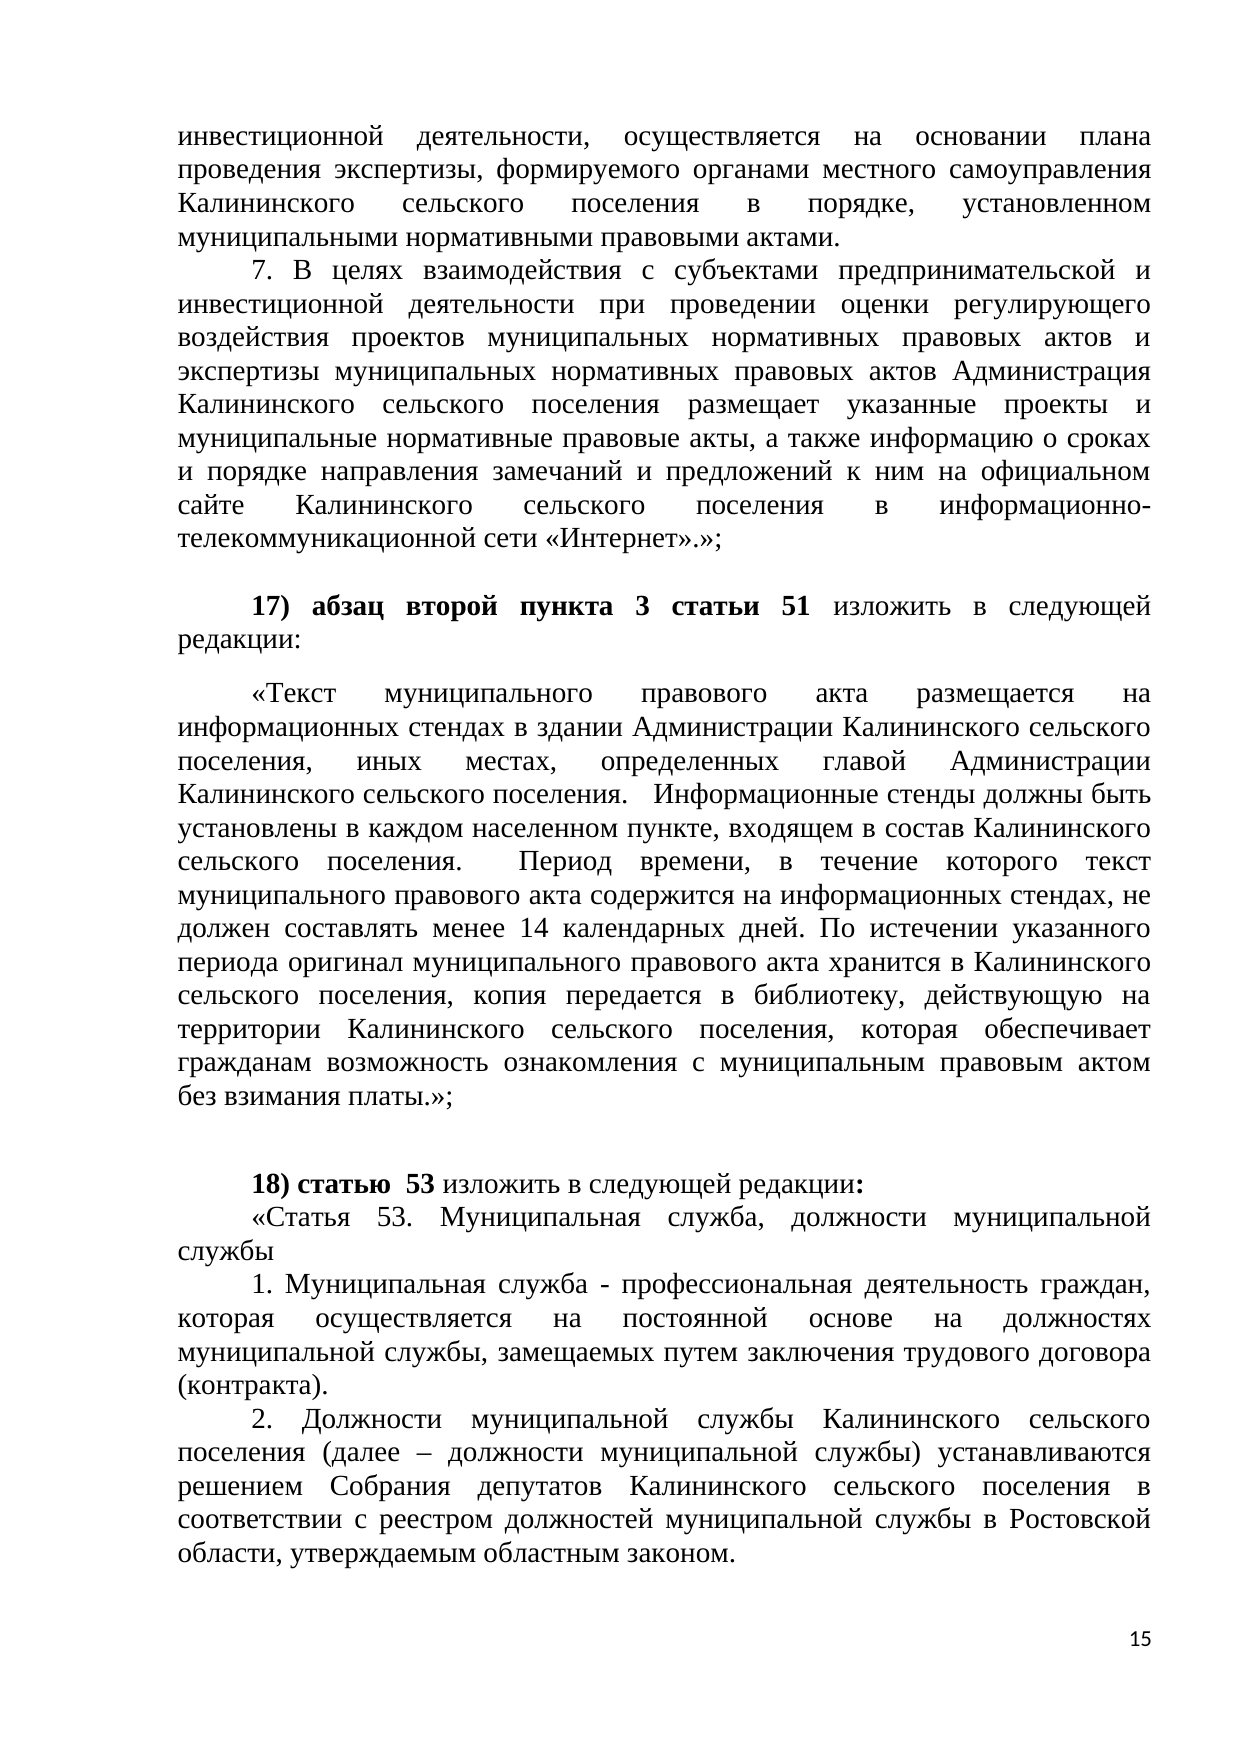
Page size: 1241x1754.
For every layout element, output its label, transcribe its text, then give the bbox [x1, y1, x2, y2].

text 17) абзац второй пункта 3 статьи 51 изложить в следующей редакции: [177, 588, 1152, 655]
text 18) статью 53 изложить в следующей редакции: [177, 1166, 1152, 1199]
text 7. В целях взаимодействия с субъектами предпринимательской и инвестиционной деятельности при проведении оценки регулирующего воздействия проектов муниципальных нормативных правовых актов и экспертизы муниципальных нормативных правовых актов Администрация Калининского сельского поселения размещает указанные проекты и муниципальные нормативные правовые акты, а также информацию о сроках и порядке направления замечаний и предложений к ним на официальном сайте Калининского сельского поселения в информационно-телекоммуникационной сети «Интернет».»; [177, 252, 1152, 554]
text 2. Должности муниципальной службы Калининского сельского поселения (далее – должности муниципальной службы) устанавливаются решением Собрания депутатов Калининского сельского поселения в соответствии с реестром должностей муниципальной службы в Ростовской области, утверждаемым областным законом. [177, 1401, 1152, 1568]
text «Текст муниципального правового акта размещается на информационных стендах в здании Администрации Калининского сельского поселения, иных местах, определенных главой Администрации Калининского сельского поселения. Информационные стенды должны быть установлены в каждом населенном пункте, входящем в состав Калининского сельского поселения. Период времени, в течение которого текст муниципального правового акта содержится на информационных стендах, не должен составлять менее 14 календарных дней. По истечении указанного периода оригинал муниципального правового акта хранится в Калининского сельского поселения, копия передается в библиотеку, действующую на территории Калининского сельского поселения, которая обеспечивает гражданам возможность ознакомления с муниципальным правовым актом без взимания платы.»; [177, 676, 1152, 1112]
text «Статья 53. Муниципальная служба, должности муниципальной службы [177, 1199, 1152, 1267]
text 1. Муниципальная служба - профессиональная деятельность граждан, которая осуществляется на постоянной основе на должностях муниципальной службы, замещаемых путем заключения трудового договора (контракта). [177, 1267, 1152, 1401]
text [177, 118, 1152, 252]
